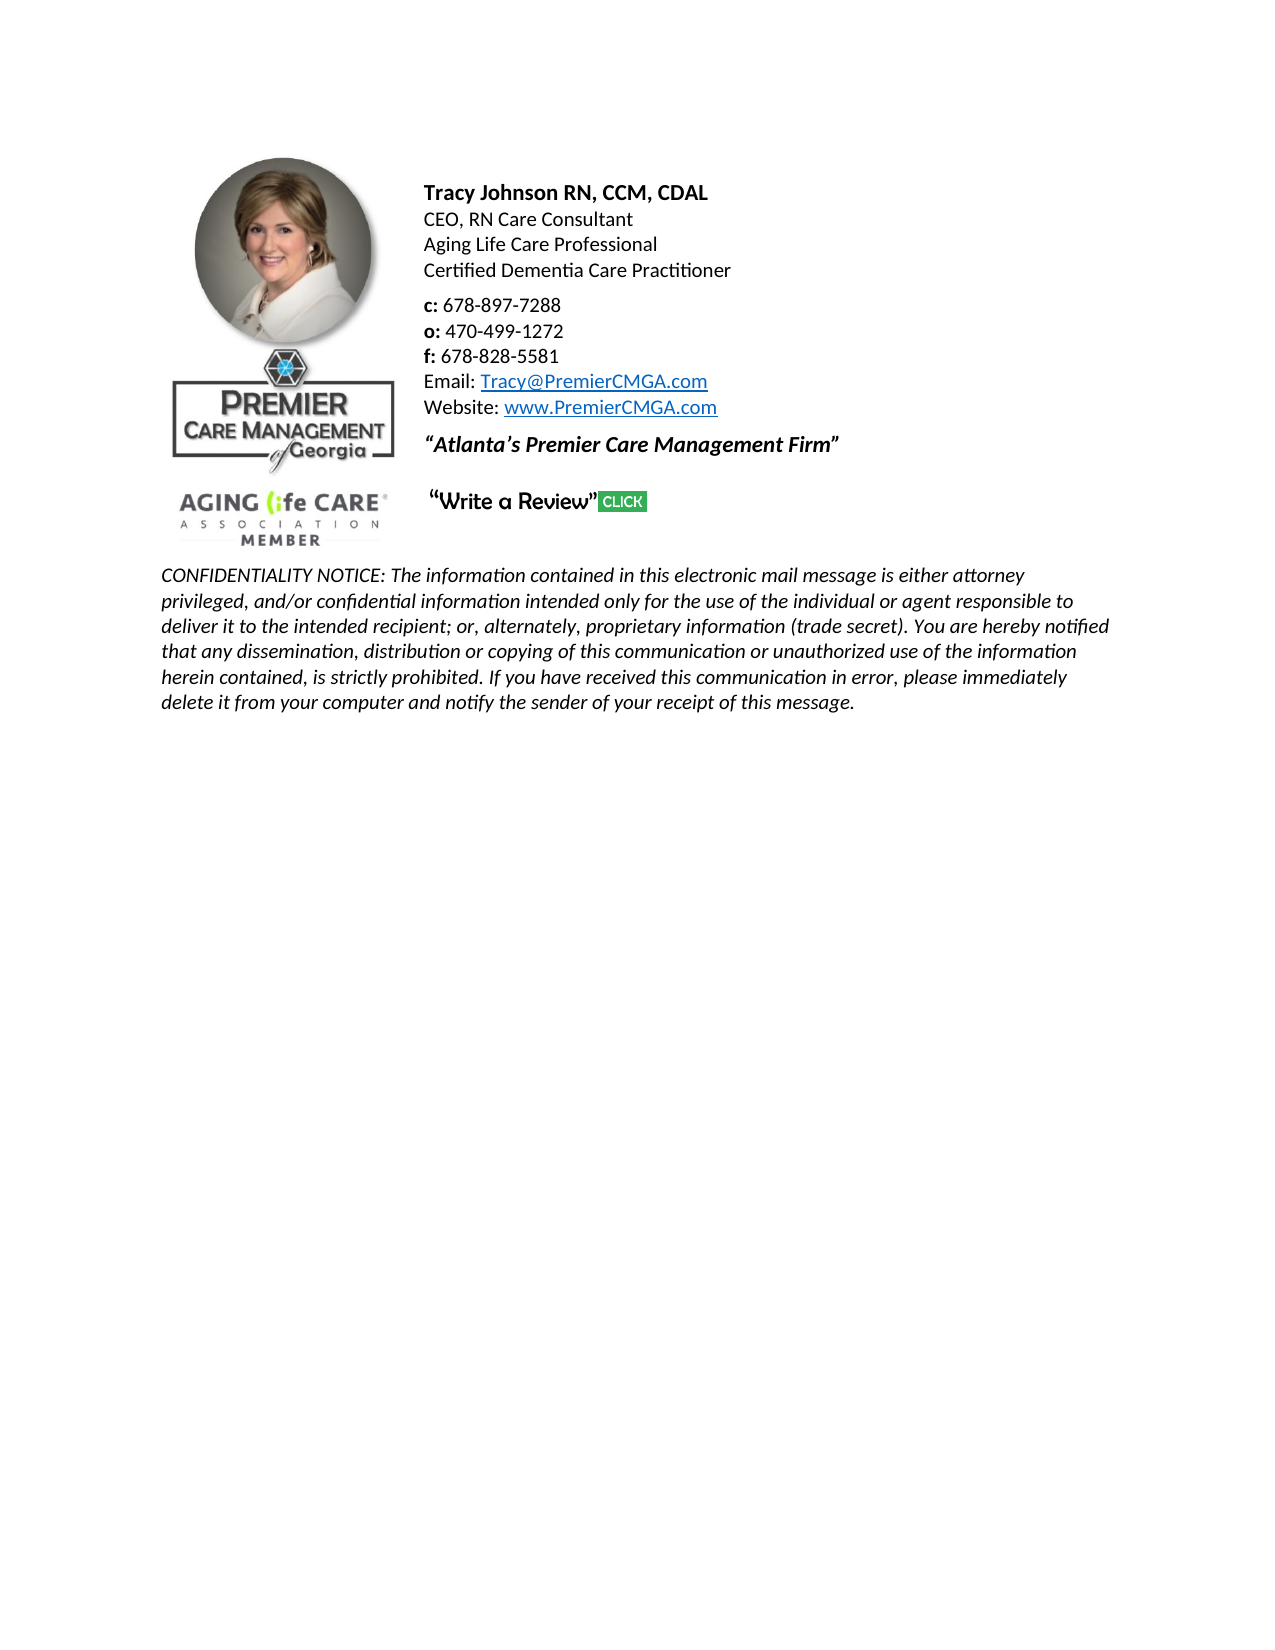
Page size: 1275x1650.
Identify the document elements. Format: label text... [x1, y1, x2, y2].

table_cell CONFIDENTIALITY NOTICE: The information contained in this electronic mail message is either attorney privileged, and/or confidential information intended only for the use of the individual or agent responsible to deliver it to the intended recipient; or, alternately, proprietary information (trade secret). You are hereby notified that any dissemination, distribution or copying of this communication or unauthorized use of the information herein contained, is strictly prohibited. If you have received this communication in error, please immediately delete it from your computer and notify the sender of your receipt of this message. [150, 563, 1125, 715]
table_header Tracy Johnson RN, CCM, CDAL CEO, RN Care Consultant Aging Life Care Professional Certified Dementia Care Practitioner c: 678-897-7288 o: 470-499-1272 f: 678-828-5581 Email: Tracy@PremierCMGA.com Website: www.PremierCMGA.com “Atlanta’s Premier Care Management Firm” [413, 150, 1125, 562]
picture [161, 150, 409, 555]
picture [423, 478, 648, 521]
table_header [150, 150, 412, 562]
